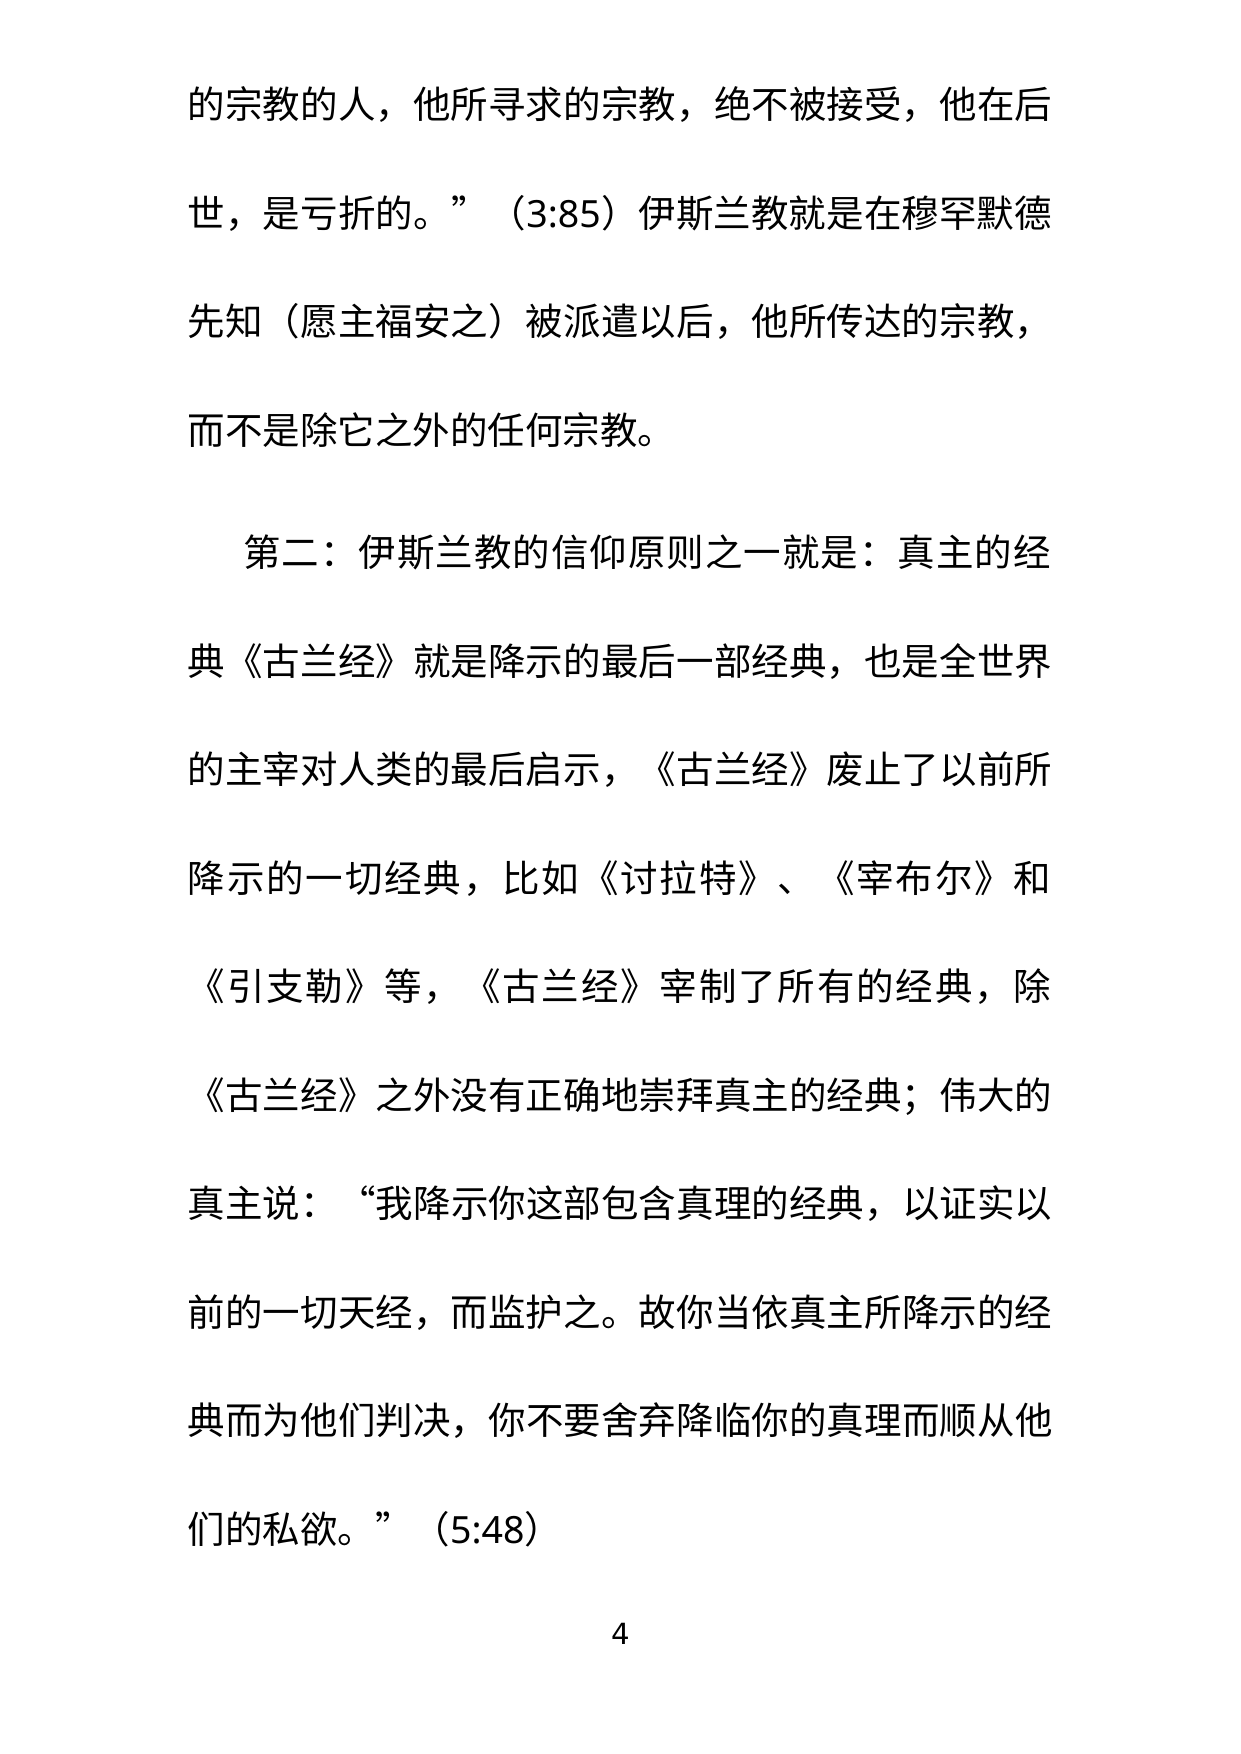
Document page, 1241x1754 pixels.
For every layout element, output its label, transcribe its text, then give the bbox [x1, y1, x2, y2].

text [187, 75, 1053, 455]
text 第二：伊斯兰教的信仰原则之一就是：真主的经典《古兰经》就是降示的最后一部经典，也是全世界的主宰对人类的最后启示，《古兰经》废止了以前所降示的一切经典，比如《讨拉特》、《宰布尔》和《引支勒》等，《古兰经》宰制了所有的经典，除《古兰经》之外没有正确地崇拜真主的经典；伟大的真主说：“我降示你这部包含真理的经典，以证实以前的一切天经，而监护之。故你当依真主所降示的经典而为他们判决，你不要舍弃降临你的真理而顺从他们的私欲。”（5:48） [187, 523, 1053, 1554]
